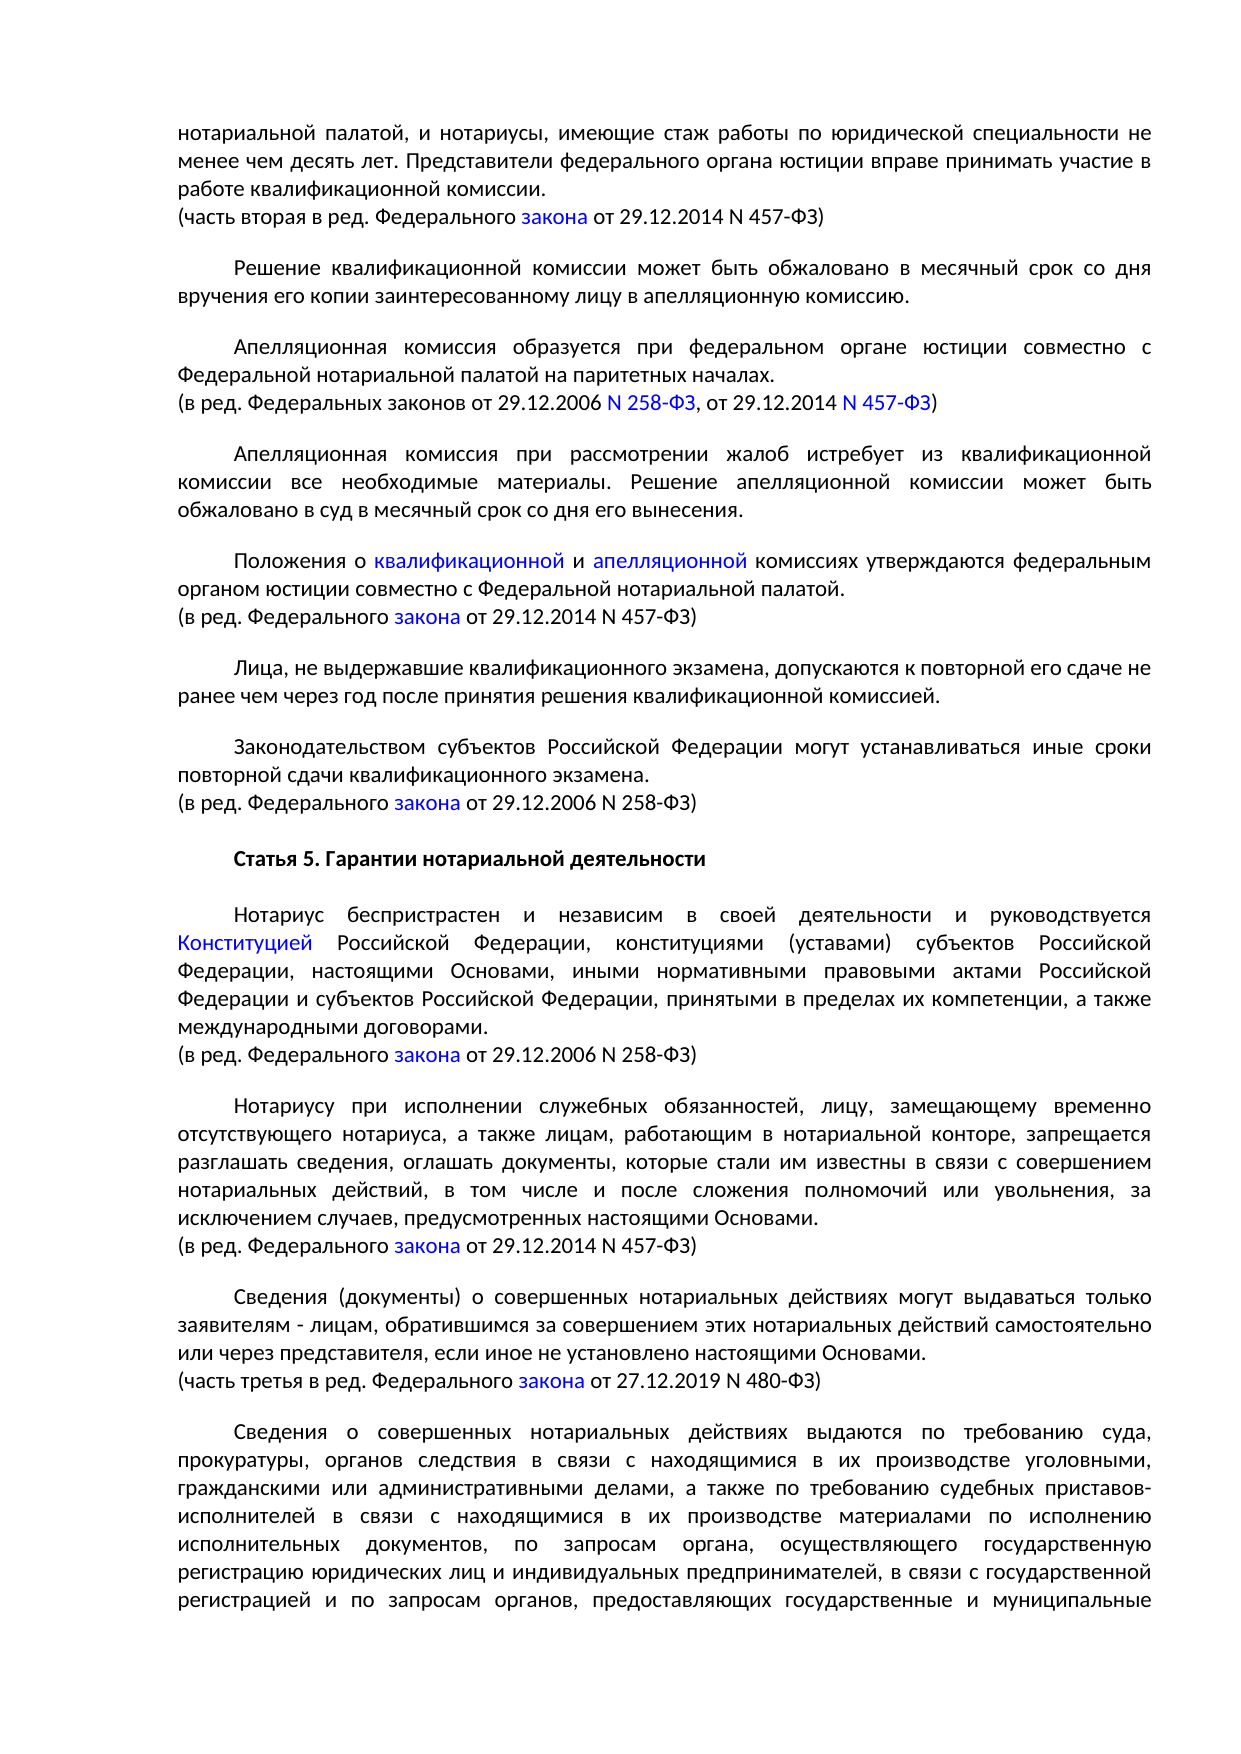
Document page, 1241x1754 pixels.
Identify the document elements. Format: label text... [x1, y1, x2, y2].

title Статья 5. Гарантии нотариальной деятельности [177, 844, 1152, 872]
text (в ред. Федерального закона от 29.12.2014 N 457-ФЗ) [177, 1231, 1152, 1259]
text Положения о квалификационной и апелляционной комиссиях утверждаются федеральным органом юстиции совместно с Федеральной нотариальной палатой. [177, 546, 1152, 602]
text (часть третья в ред. Федерального закона от 27.12.2019 N 480-ФЗ) [177, 1366, 1152, 1394]
text Нотариусу при исполнении служебных обязанностей, лицу, замещающему временно отсутствующего нотариуса, а также лицам, работающим в нотариальной конторе, запрещается разглашать сведения, оглашать документы, которые стали им известны в связи с совершением нотариальных действий, в том числе и после сложения полномочий или увольнения, за исключением случаев, предусмотренных настоящими Основами. [177, 1091, 1152, 1231]
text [177, 118, 1152, 202]
text (в ред. Федеральных законов от 29.12.2006 N 258-ФЗ, от 29.12.2014 N 457-ФЗ) [177, 388, 1152, 416]
text Нотариус беспристрастен и независим в своей деятельности и руководствуется Конституцией Российской Федерации, конституциями (уставами) субъектов Российской Федерации, настоящими Основами, иными нормативными правовыми актами Российской Федерации и субъектов Российской Федерации, принятыми в пределах их компетенции, а также международными договорами. [177, 900, 1152, 1040]
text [177, 1417, 1152, 1613]
text Лица, не выдержавшие квалификационного экзамена, допускаются к повторной его сдаче не ранее чем через год после принятия решения квалификационной комиссией. [177, 653, 1152, 709]
text (часть вторая в ред. Федерального закона от 29.12.2014 N 457-ФЗ) [177, 202, 1152, 230]
text Апелляционная комиссия образуется при федеральном органе юстиции совместно с Федеральной нотариальной палатой на паритетных началах. [177, 332, 1152, 388]
text Апелляционная комиссия при рассмотрении жалоб истребует из квалификационной комиссии все необходимые материалы. Решение апелляционной комиссии может быть обжаловано в суд в месячный срок со дня его вынесения. [177, 439, 1152, 523]
text (в ред. Федерального закона от 29.12.2014 N 457-ФЗ) [177, 602, 1152, 630]
text Решение квалификационной комиссии может быть обжаловано в месячный срок со дня вручения его копии заинтересованному лицу в апелляционную комиссию. [177, 253, 1152, 309]
text Законодательством субъектов Российской Федерации могут устанавливаться иные сроки повторной сдачи квалификационного экзамена. [177, 732, 1152, 788]
text Сведения (документы) о совершенных нотариальных действиях могут выдаваться только заявителям - лицам, обратившимся за совершением этих нотариальных действий самостоятельно или через представителя, если иное не установлено настоящими Основами. [177, 1282, 1152, 1366]
text (в ред. Федерального закона от 29.12.2006 N 258-ФЗ) [177, 1040, 1152, 1068]
text (в ред. Федерального закона от 29.12.2006 N 258-ФЗ) [177, 788, 1152, 816]
